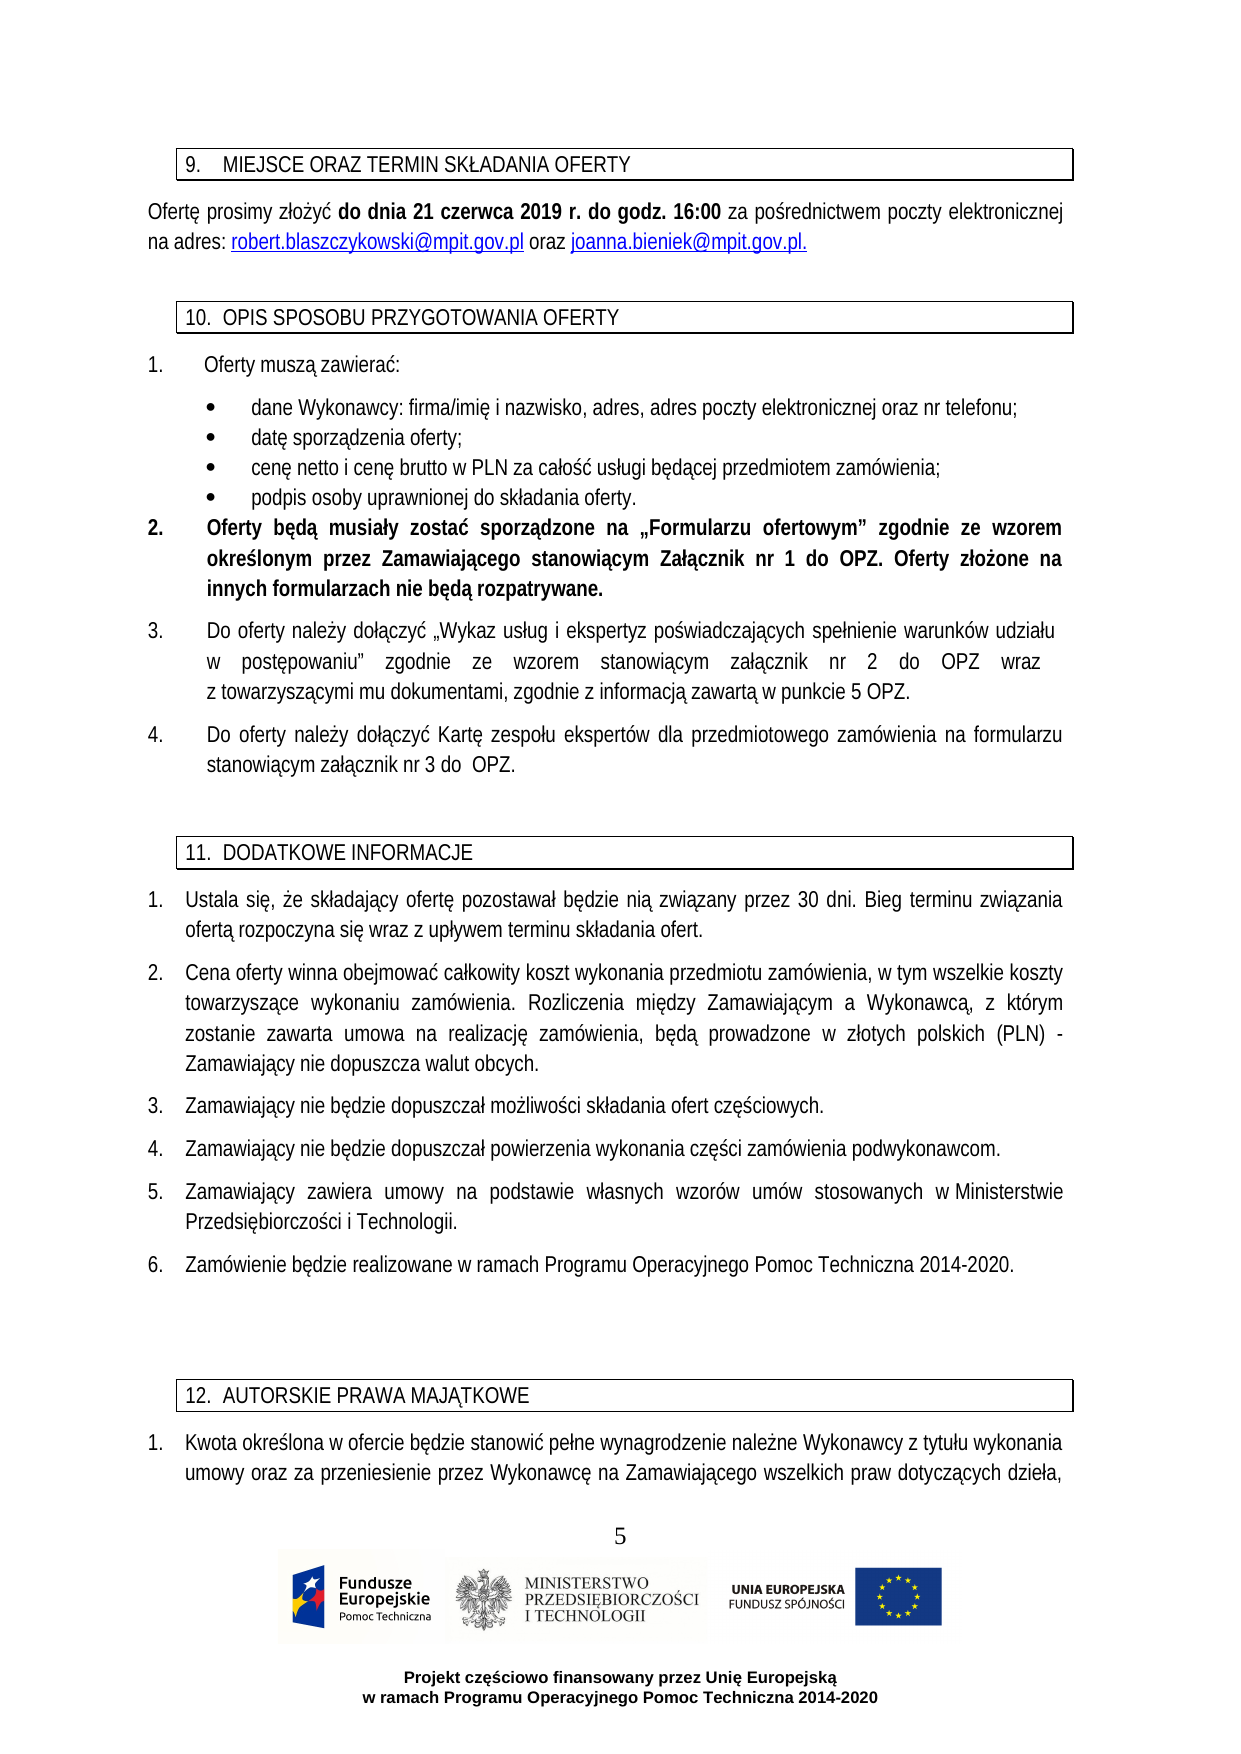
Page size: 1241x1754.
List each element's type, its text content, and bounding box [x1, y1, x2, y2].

list Zamawiający zawiera umowy na podstawie własnych wzorów umów stosowanych w Ministerstwie Przedsiębiorczości i Technologii. [148, 1178, 1063, 1234]
list MIEJSCE ORAZ TERMIN SKŁADANIA OFERTY [177, 149, 1072, 179]
list DODATKOWE INFORMACJE [177, 837, 1072, 868]
list Do oferty należy dołączyć „Wykaz usług i ekspertyz poświadczających spełnienie warunków udziału w postępowaniu” zgodnie ze wzorem stanowiącym załącznik nr 2 do OPZ wraz z towarzyszącymi mu dokumentami, zgodnie z informacją zawartą w punkcie 5 OPZ. [148, 617, 1063, 704]
list cenę netto i cenę brutto w PLN za całość usługi będącej przedmiotem zamówienia; [207, 454, 1063, 480]
text Ofertę prosimy złożyć do dnia 21 czerwca 2019 r. do godz. 16:00 za pośrednictwem poczty elektronicznej na adres: robert.blaszczykowski@mpit.gov.pl oraz joanna.bieniek@mpit.gov.pl. [148, 198, 1063, 254]
list Do oferty należy dołączyć Kartę zespołu ekspertów dla przedmiotowego zamówienia na formularzu stanowiącym załącznik nr 3 do OPZ. [148, 721, 1063, 777]
list Zamówienie będzie realizowane w ramach Programu Operacyjnego Pomoc Techniczna 2014-2020. [148, 1251, 1063, 1277]
list AUTORSKIE PRAWA MAJĄTKOWE [177, 1380, 1072, 1411]
list Oferty będą musiały zostać sporządzone na „Formularzu ofertowym” zgodnie ze wzorem określonym przez Zamawiającego stanowiącym Załącznik nr 1 do OPZ. Oferty złożone na innych formularzach nie będą rozpatrywane. [148, 514, 1063, 601]
list Cena oferty winna obejmować całkowity koszt wykonania przedmiotu zamówienia, w tym wszelkie koszty towarzyszące wykonaniu zamówienia. Rozliczenia między Zamawiającym a Wykonawcą, z którym zostanie zawarta umowa na realizację zamówienia, będą prowadzone w złotych polskich (PLN) - Zamawiający nie dopuszcza walut obcych. [148, 959, 1063, 1076]
picture [277, 1549, 963, 1644]
list Zamawiający nie będzie dopuszczał powierzenia wykonania części zamówienia podwykonawcom. [148, 1135, 1063, 1161]
list OPIS SPOSOBU PRZYGOTOWANIA OFERTY [177, 302, 1072, 332]
list datę sporządzenia oferty; [207, 424, 1063, 450]
list Zamawiający nie będzie dopuszczał możliwości składania ofert częściowych. [148, 1092, 1063, 1119]
list Oferty muszą zawierać: [148, 351, 1063, 377]
list Ustala się, że składający ofertę pozostawał będzie nią związany przez 30 dni. Bieg terminu związania ofertą rozpoczyna się wraz z upływem terminu składania ofert. [148, 886, 1063, 943]
list dane Wykonawcy: firma/imię i nazwisko, adres, adres poczty elektronicznej oraz nr telefonu; [207, 393, 1063, 420]
list podpis osoby uprawnionej do składania oferty. [207, 484, 1063, 510]
